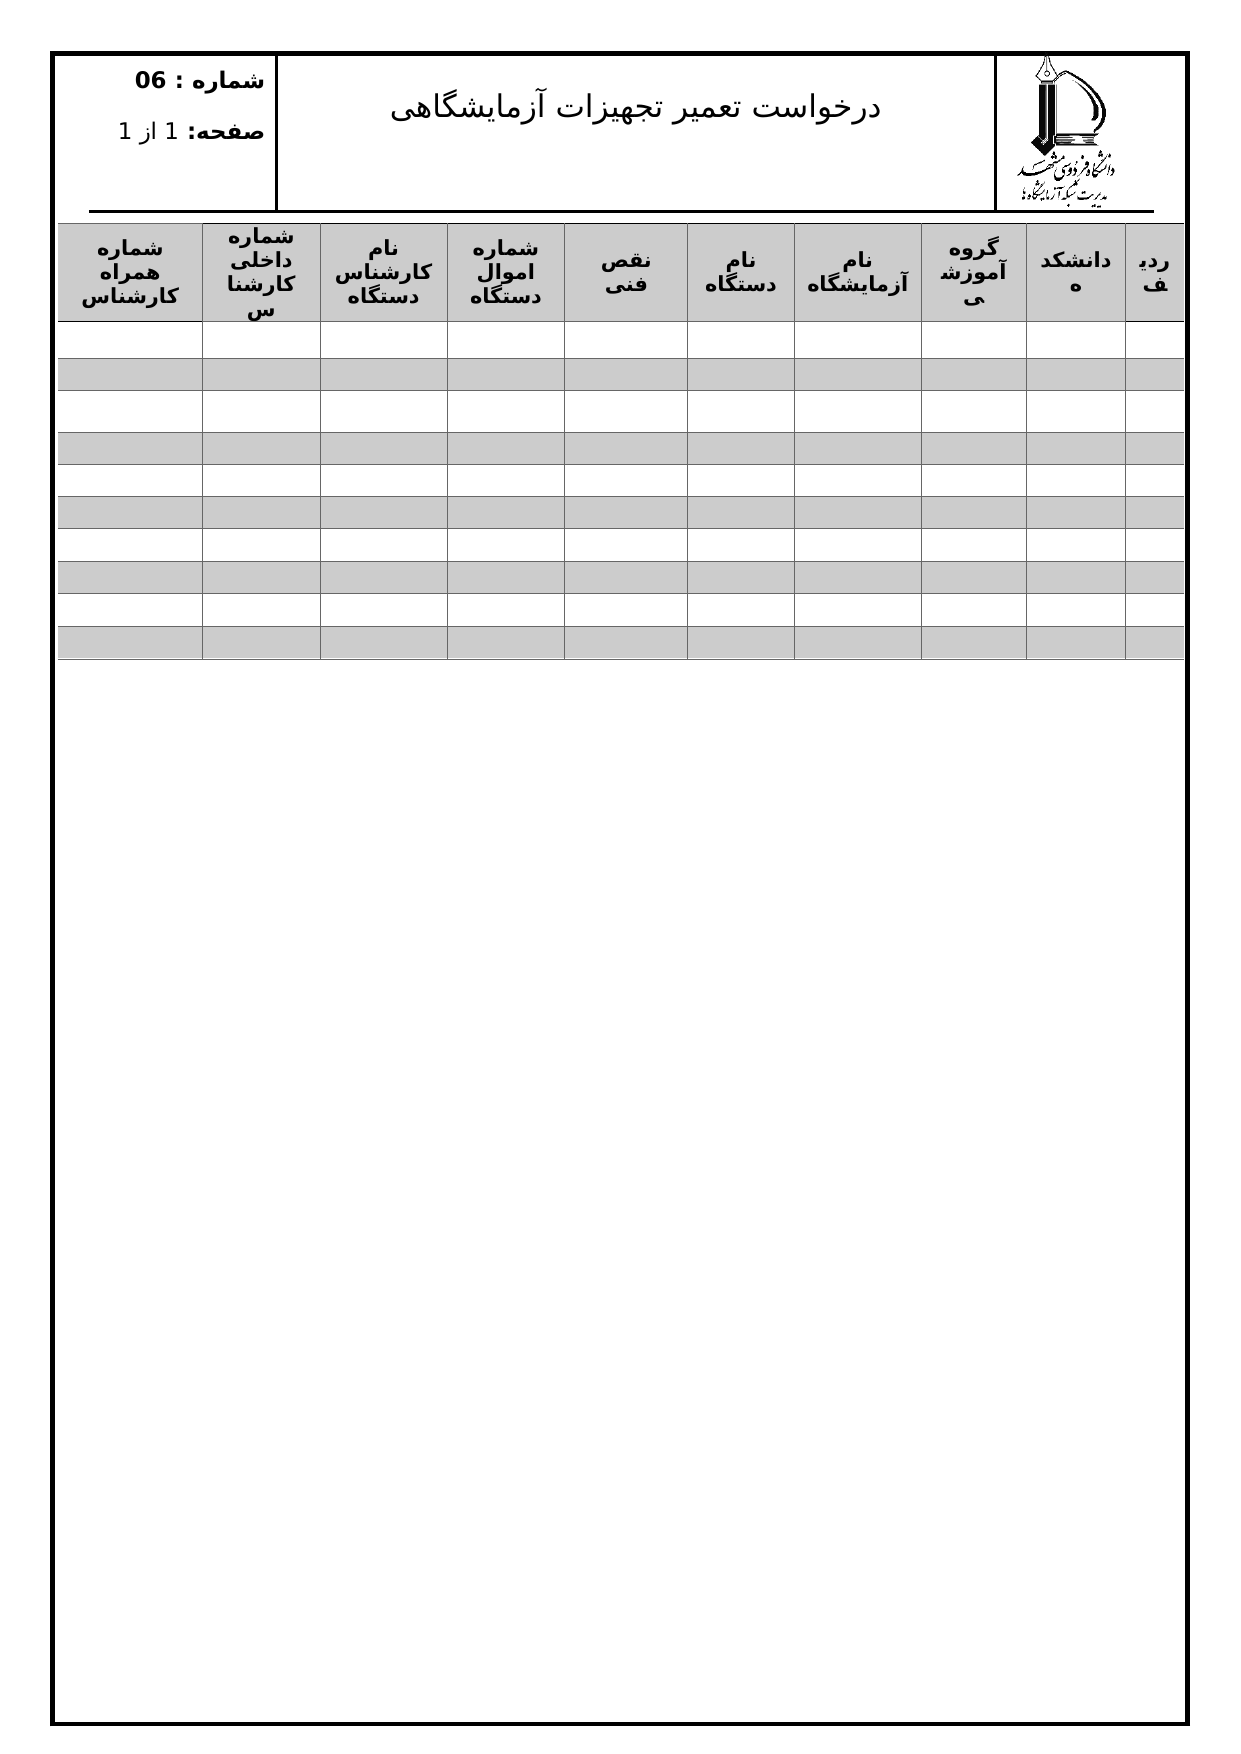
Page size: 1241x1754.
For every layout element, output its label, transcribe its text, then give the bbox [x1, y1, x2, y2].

table_cell [1027, 497, 1125, 528]
table_cell [321, 433, 447, 464]
table_cell [922, 465, 1026, 496]
table_cell [795, 594, 921, 626]
table_cell [1126, 627, 1184, 658]
table_header نام کارشناس دستگاه [321, 224, 447, 321]
table_cell [1027, 465, 1125, 496]
table_cell [688, 391, 794, 432]
table_header نام آزمایشگاه [795, 224, 921, 321]
table_cell [688, 433, 794, 464]
table_cell [795, 322, 921, 358]
table_cell [688, 627, 794, 658]
table_cell [448, 322, 564, 358]
table_cell [688, 529, 794, 561]
table_header نقص فنی [565, 224, 687, 321]
table_cell [58, 562, 202, 593]
table_cell [1126, 359, 1184, 390]
table_cell [565, 465, 687, 496]
table_cell [448, 627, 564, 658]
table_cell [688, 594, 794, 626]
table_cell [1126, 529, 1184, 561]
table_cell [1126, 391, 1184, 432]
table_cell [58, 391, 202, 432]
picture [1010, 52, 1118, 206]
table_cell [565, 497, 687, 528]
table_cell [1027, 433, 1125, 464]
table_cell [922, 322, 1026, 358]
table_header نام دستگاه [688, 224, 794, 321]
table_cell [203, 529, 320, 561]
table_cell [58, 497, 202, 528]
table_cell [321, 391, 447, 432]
table_cell [203, 359, 320, 390]
table_cell [922, 433, 1026, 464]
table_cell [1126, 497, 1184, 528]
table_cell [321, 359, 447, 390]
table_cell [448, 433, 564, 464]
table_cell [58, 433, 202, 464]
table_cell [922, 359, 1026, 390]
table_cell [1126, 465, 1184, 496]
table_cell [1126, 322, 1184, 358]
table_cell [1027, 391, 1125, 432]
table_cell [1126, 562, 1184, 593]
table_cell [795, 391, 921, 432]
table_cell [321, 322, 447, 358]
table_cell [321, 562, 447, 593]
table_cell [321, 497, 447, 528]
table_cell [448, 497, 564, 528]
table_cell [203, 465, 320, 496]
table_cell [688, 465, 794, 496]
table_cell [58, 529, 202, 561]
table_cell [795, 627, 921, 658]
table_cell [565, 594, 687, 626]
table_header دانشکده [1027, 224, 1125, 321]
table_cell [688, 497, 794, 528]
table_cell [1126, 594, 1184, 626]
table_cell [1027, 529, 1125, 561]
table_cell [1027, 322, 1125, 358]
table_cell [565, 529, 687, 561]
table_cell [795, 497, 921, 528]
table_cell [565, 562, 687, 593]
table_cell [448, 359, 564, 390]
table_cell [321, 529, 447, 561]
table_cell [565, 433, 687, 464]
table_cell [922, 627, 1026, 658]
table_cell [203, 391, 320, 432]
table_cell [448, 391, 564, 432]
table_header گروه آموزشی [922, 224, 1026, 321]
table_cell [448, 562, 564, 593]
table_cell [565, 359, 687, 390]
table_header شماره همراه کارشناس [58, 224, 202, 321]
table_header شماره داخلی کارشناس [203, 224, 320, 321]
table_cell [565, 627, 687, 658]
table_cell [321, 465, 447, 496]
table_cell [1027, 562, 1125, 593]
table_cell [922, 529, 1026, 561]
table_cell [688, 562, 794, 593]
table_header شماره اموال دستگاه [448, 224, 564, 321]
table_header ردیف [1126, 224, 1184, 321]
table_cell [688, 322, 794, 358]
table_cell [795, 433, 921, 464]
table_cell [795, 562, 921, 593]
table_cell [688, 359, 794, 390]
table_cell [922, 391, 1026, 432]
table_cell [58, 322, 202, 358]
table_cell [203, 562, 320, 593]
table_cell [58, 465, 202, 496]
table_cell [795, 529, 921, 561]
table_cell [321, 594, 447, 626]
table_cell [1126, 433, 1184, 464]
table_cell [203, 497, 320, 528]
table_cell [203, 433, 320, 464]
table_cell [1027, 359, 1125, 390]
table_cell [58, 594, 202, 626]
table_cell [565, 391, 687, 432]
table_cell [795, 359, 921, 390]
table_cell [448, 465, 564, 496]
table_cell [1027, 594, 1125, 626]
table_cell [448, 529, 564, 561]
table_cell [448, 594, 564, 626]
table_cell [58, 359, 202, 390]
table_cell [203, 594, 320, 626]
table_cell [922, 594, 1026, 626]
table_cell [565, 322, 687, 358]
table_cell [321, 627, 447, 658]
table_cell [203, 322, 320, 358]
table_cell [58, 627, 202, 658]
table_cell [795, 465, 921, 496]
table_cell [922, 562, 1026, 593]
table_cell [922, 497, 1026, 528]
table_cell [1027, 627, 1125, 658]
table_cell [203, 627, 320, 658]
